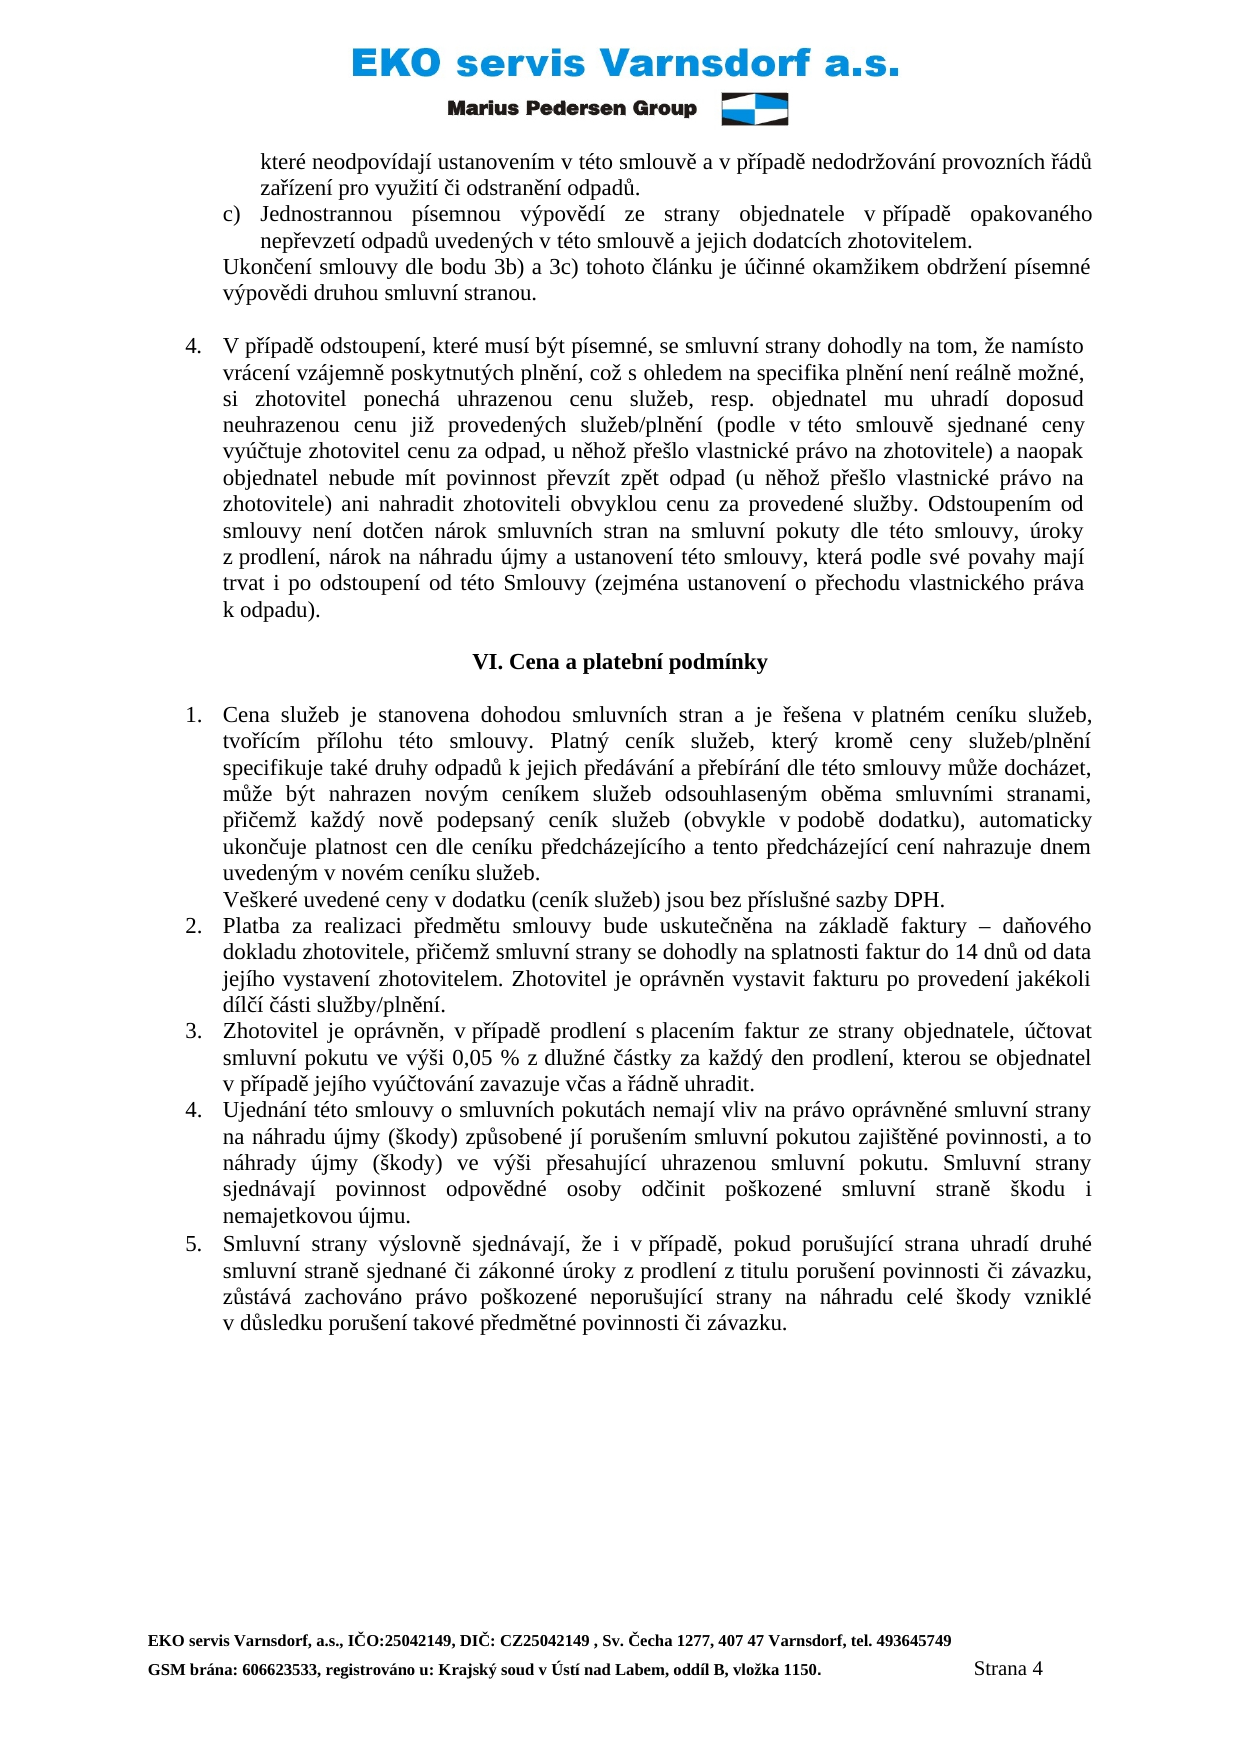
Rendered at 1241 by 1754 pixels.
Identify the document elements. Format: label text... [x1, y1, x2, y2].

subtitle Ukončení smlouvy dle bodu 3b) a 3c) tohoto článku je účinné okamžikem obdržení písemné výpovědi druhou smluvní stranou. [223, 253, 1092, 306]
list V případě odstoupení, které musí být písemné, se smluvní strany dohodly na tom, že namísto vrácení vzájemně poskytnutých plnění, což s ohledem na specifika plnění není reálně možné, si zhotovitel ponechá uhrazenou cenu služeb, resp. objednatel mu uhradí doposud neuhrazenou cenu již provedených služeb/plnění (podle v této smlouvě sjednané ceny vyúčtuje zhotovitel cenu za odpad, u něhož přešlo vlastnické právo na zhotovitele) a naopak objednatel nebude mít povinnost převzít zpět odpad (u něhož přešlo vlastnické právo na zhotovitele) ani nahradit zhotoviteli obvyklou cenu za provedené služby. Odstoupením od smlouvy není dotčen nárok smluvních stran na smluvní pokuty dle této smlouvy, úroky z prodlení, nárok na náhradu újmy a ustanovení této smlouvy, která podle své povahy mají trvat i po odstoupení od této Smlouvy (zejména ustanovení o přechodu vlastnického práva k odpadu). [185, 332, 1085, 622]
subtitle Zhotovitel je oprávněn, v případě prodlení s placením faktur ze strany objednatele, účtovat smluvní pokutu ve výši 0,05 % z dlužné částky za každý den prodlení, kterou se objednatel v případě jejího vyúčtování zavazuje včas a řádně uhradit. [185, 1017, 1092, 1096]
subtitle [223, 148, 1092, 200]
subtitle Ujednání této smlouvy o smluvních pokutách nemají vliv na právo oprávněné smluvní strany na náhradu újmy (škody) způsobené jí porušením smluvní pokutou zajištěné povinnosti, a to náhrady újmy (škody) ve výši přesahující uhrazenou smluvní pokutu. Smluvní strany sjednávají povinnost odpovědné osoby odčinit poškozené smluvní straně škodu i nemajetkovou újmu. [185, 1096, 1092, 1228]
subtitle Veškeré uvedené ceny v dodatku (ceník služeb) jsou bez příslušné sazby DPH. [223, 886, 1092, 912]
subtitle VI. Cena a platební podmínky [148, 648, 1092, 675]
subtitle Cena služeb je stanovena dohodou smluvních stran a je řešena v platném ceníku služeb, tvořícím přílohu této smlouvy. Platný ceník služeb, který kromě ceny služeb/plnění specifikuje také druhy odpadů k jejich předávání a přebírání dle této smlouvy může docházet, může být nahrazen novým ceníkem služeb odsouhlaseným oběma smluvními stranami, přičemž každý nově podepsaný ceník služeb (obvykle v podobě dodatku), automaticky ukončuje platnost cen dle ceníku předcházejícího a tento předcházející cení nahrazuje dnem uvedeným v novém ceníku služeb. [185, 701, 1092, 886]
subtitle Platba za realizaci předmětu smlouvy bude uskutečněna na základě faktury – daňového dokladu zhotovitele, přičemž smluvní strany se dohodly na splatnosti faktur do 14 dnů od data jejího vystavení zhotovitelem. Zhotovitel je oprávněn vystavit fakturu po provedení jakékoli dílčí části služby/plnění. [185, 912, 1092, 1017]
list Smluvní strany výslovně sjednávají, že i v případě, pokud porušující strana uhradí druhé smluvní straně sjednané či zákonné úroky z prodlení z titulu porušení povinnosti či závazku, zůstává zachováno právo poškozené neporušující strany na náhradu celé škody vzniklé v důsledku porušení takové předmětné povinnosti či závazku. [185, 1230, 1092, 1336]
picture [346, 40, 902, 130]
subtitle Jednostrannou písemnou výpovědí ze strany objednatele v případě opakovaného nepřevzetí odpadů uvedených v této smlouvě a jejich dodatcích zhotovitelem. [223, 200, 1092, 253]
